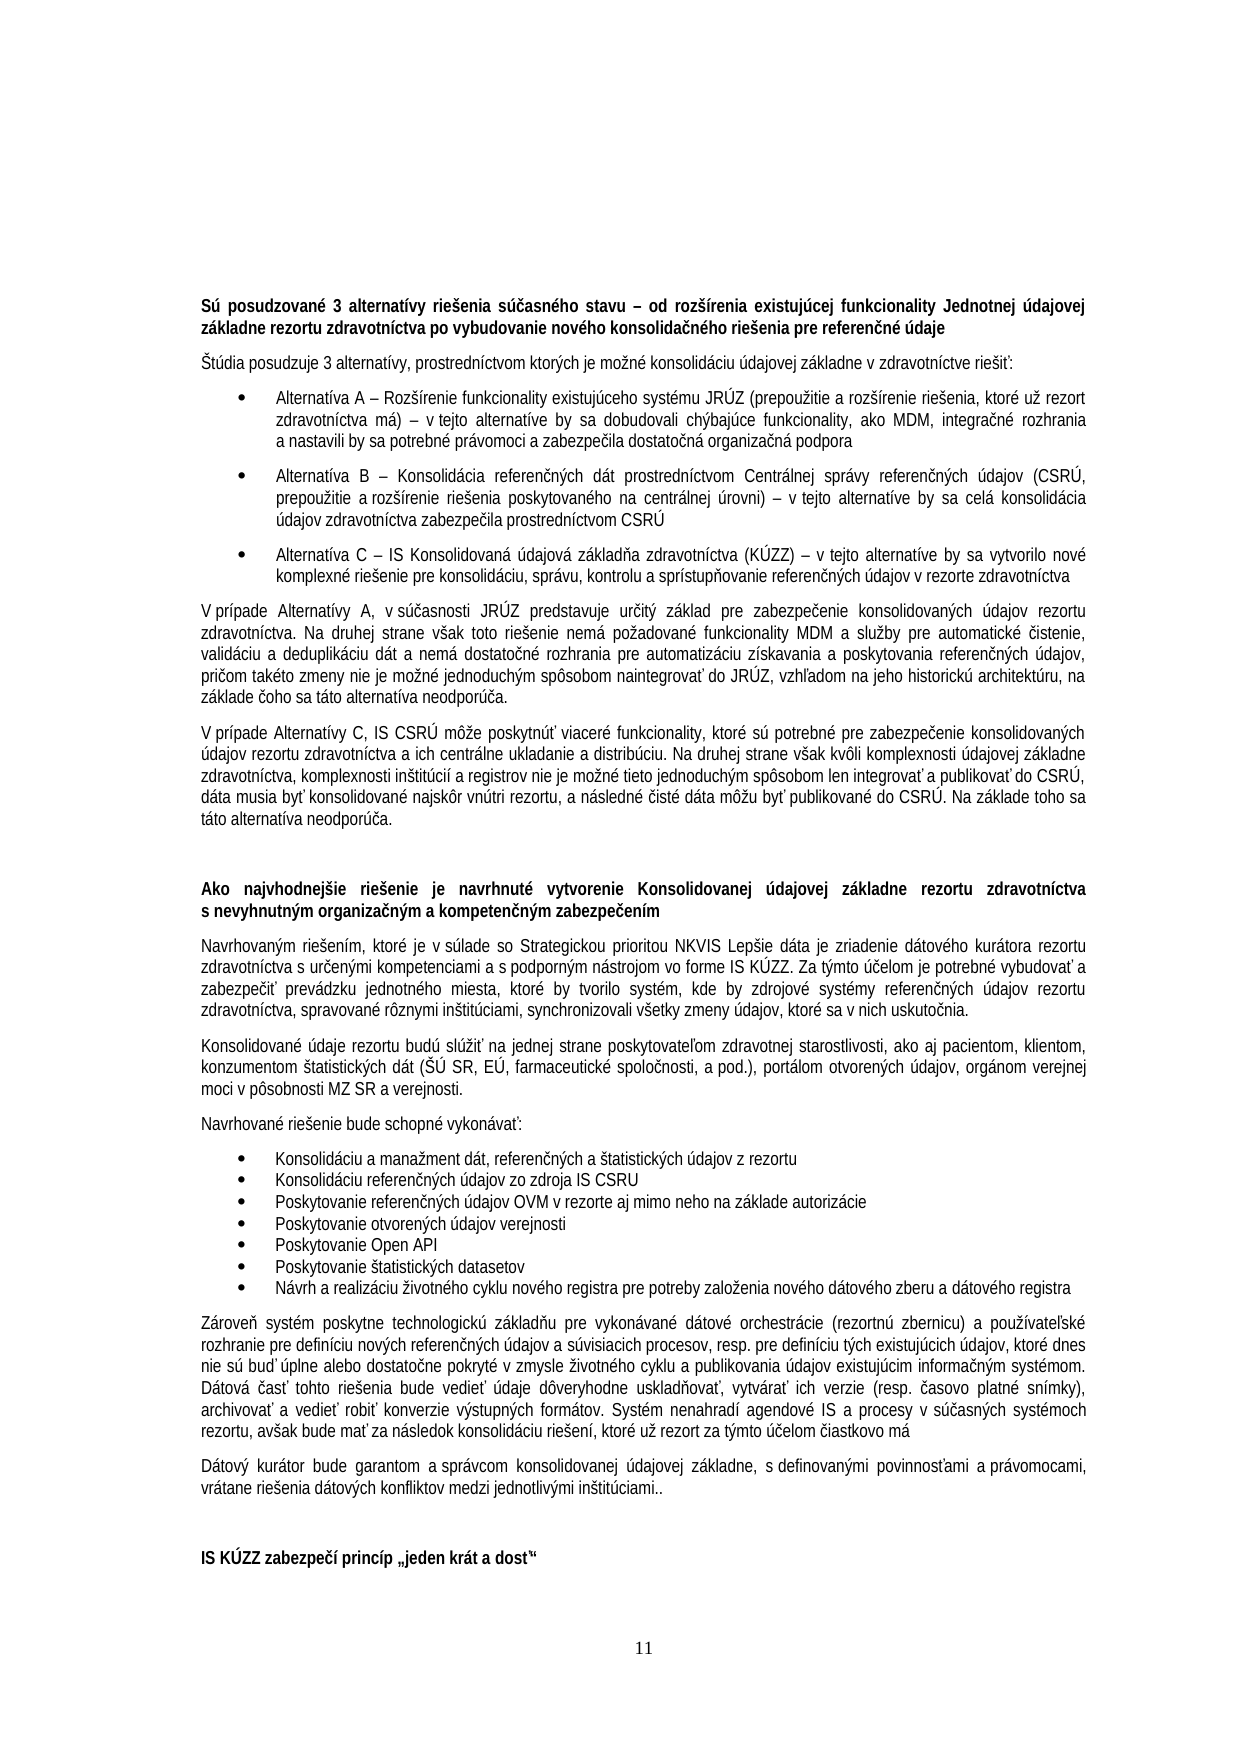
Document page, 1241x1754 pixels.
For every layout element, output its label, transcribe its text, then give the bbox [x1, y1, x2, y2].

list Poskytovanie Open API [238, 1234, 1087, 1256]
list Poskytovanie štatistických datasetov [238, 1256, 1087, 1277]
list Konsolidáciu a manažment dát, referenčných a štatistických údajov z rezortu [238, 1148, 1087, 1169]
text Navrhovaným riešením, ktoré je v súlade so Strategickou prioritou NKVIS Lepšie dáta je zriadenie dátového kurátora rezortu zdravotníctva s určenými kompetenciami a s podporným nástrojom vo forme IS KÚZZ. Za týmto účelom je potrebné vybudovať a zabezpečiť prevádzku jednotného miesta, ktoré by tvorilo systém, kde by zdrojové systémy referenčných údajov rezortu zdravotníctva, spravované rôznymi inštitúciami, synchronizovali všetky zmeny údajov, ktoré sa v nich uskutočnia. [201, 935, 1087, 1021]
text V prípade Alternatívy A, v súčasnosti JRÚZ predstavuje určitý základ pre zabezpečenie konsolidovaných údajov rezortu zdravotníctva. Na druhej strane však toto riešenie nemá požadované funkcionality MDM a služby pre automatické čistenie, validáciu a deduplikáciu dát a nemá dostatočné rozhrania pre automatizáciu získavania a poskytovania referenčných údajov, pričom takéto zmeny nie je možné jednoduchým spôsobom naintegrovať do JRÚZ, vzhľadom na jeho historickú architektúru, na základe čoho sa táto alternatíva neodporúča. [201, 600, 1087, 708]
text Štúdia posudzuje 3 alternatívy, prostredníctvom ktorých je možné konsolidáciu údajovej základne v zdravotníctve riešiť: [201, 352, 1087, 373]
list Návrh a realizáciu životného cyklu nového registra pre potreby založenia nového dátového zberu a dátového registra [238, 1277, 1087, 1299]
list Konsolidáciu referenčných údajov zo zdroja IS CSRU [238, 1169, 1087, 1191]
text IS KÚZZ zabezpečí princíp „jeden krát a dosť“ [201, 1547, 1087, 1568]
text Ako najvhodnejšie riešenie je navrhnuté vytvorenie Konsolidovanej údajovej základne rezortu zdravotníctva s nevyhnutným organizačným a kompetenčným zabezpečením [201, 878, 1087, 921]
list Poskytovanie referenčných údajov OVM v rezorte aj mimo neho na základe autorizácie [238, 1191, 1087, 1212]
text Navrhované riešenie bude schopné vykonávať: [201, 1113, 1087, 1134]
text Konsolidované údaje rezortu budú slúžiť na jednej strane poskytovateľom zdravotnej starostlivosti, ako aj pacientom, klientom, konzumentom štatistických dát (ŠÚ SR, EÚ, farmaceutické spoločnosti, a pod.), portálom otvorených údajov, orgánom verejnej moci v pôsobnosti MZ SR a verejnosti. [201, 1034, 1087, 1099]
list Alternatíva C – IS Konsolidovaná údajová základňa zdravotníctva (KÚZZ) – v tejto alternatíve by sa vytvorilo nové komplexné riešenie pre konsolidáciu, správu, kontrolu a sprístupňovanie referenčných údajov v rezorte zdravotníctva [238, 543, 1087, 587]
list Alternatíva B – Konsolidácia referenčných dát prostredníctvom Centrálnej správy referenčných údajov (CSRÚ, prepoužitie a rozšírenie riešenia poskytovaného na centrálnej úrovni) – v tejto alternatíve by sa celá konsolidácia údajov zdravotníctva zabezpečila prostredníctvom CSRÚ [238, 465, 1087, 530]
text Dátový kurátor bude garantom a správcom konsolidovanej údajovej základne, s definovanými povinnosťami a právomocami, vrátane riešenia dátových konfliktov medzi jednotlivými inštitúciami.. [201, 1455, 1087, 1498]
text Sú posudzované 3 alternatívy riešenia súčasného stavu – od rozšírenia existujúcej funkcionality Jednotnej údajovej základne rezortu zdravotníctva po vybudovanie nového konsolidačného riešenia pre referenčné údaje [201, 295, 1087, 338]
text V prípade Alternatívy C, IS CSRÚ môže poskytnúť viaceré funkcionality, ktoré sú potrebné pre zabezpečenie konsolidovaných údajov rezortu zdravotníctva a ich centrálne ukladanie a distribúciu. Na druhej strane však kvôli komplexnosti údajovej základne zdravotníctva, komplexnosti inštitúcií a registrov nie je možné tieto jednoduchým spôsobom len integrovať a publikovať do CSRÚ, dáta musia byť konsolidované najskôr vnútri rezortu, a následné čisté dáta môžu byť publikované do CSRÚ. Na základe toho sa táto alternatíva neodporúča. [201, 722, 1087, 829]
text Zároveň systém poskytne technologickú základňu pre vykonávané dátové orchestrácie (rezortnú zbernicu) a používateľské rozhranie pre definíciu nových referenčných údajov a súvisiacich procesov, resp. pre definíciu tých existujúcich údajov, ktoré dnes nie sú buď úplne alebo dostatočne pokryté v zmysle životného cyklu a publikovania údajov existujúcim informačným systémom. Dátová časť tohto riešenia bude vedieť údaje dôveryhodne uskladňovať, vytvárať ich verzie (resp. časovo platné snímky), archivovať a vedieť robiť konverzie výstupných formátov. Systém nenahradí agendové IS a procesy v súčasných systémoch rezortu, avšak bude mať za následok konsolidáciu riešení, ktoré už rezort za týmto účelom čiastkovo má [201, 1312, 1087, 1442]
list Poskytovanie otvorených údajov verejnosti [238, 1212, 1087, 1234]
list Alternatíva A – Rozšírenie funkcionality existujúceho systému JRÚZ (prepoužitie a rozšírenie riešenia, ktoré už rezort zdravotníctva má) – v tejto alternatíve by sa dobudovali chýbajúce funkcionality, ako MDM, integračné rozhrania a nastavili by sa potrebné právomoci a zabezpečila dostatočná organizačná podpora [238, 387, 1087, 452]
